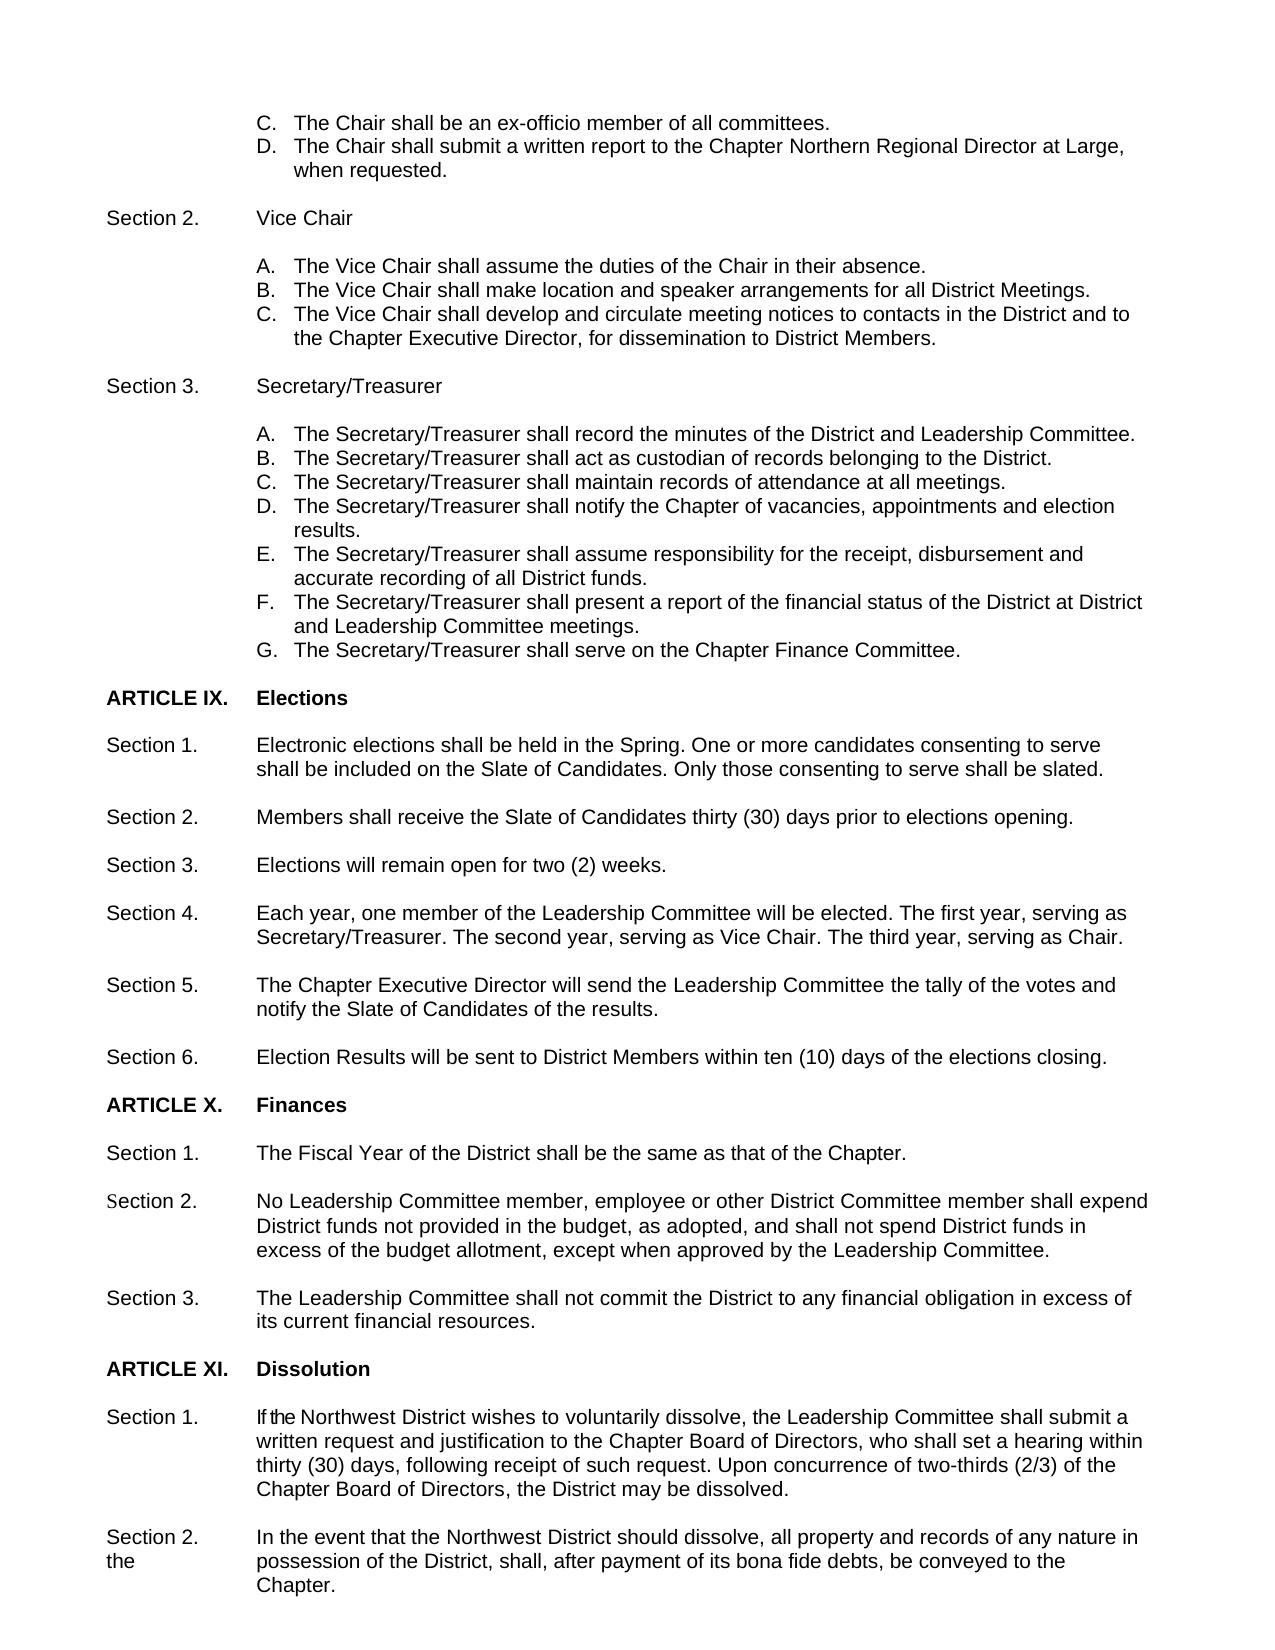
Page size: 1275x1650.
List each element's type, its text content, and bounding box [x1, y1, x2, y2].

text Section 6. Election Results will be sent to District Members within ten (10) days of the elections closing. [106, 1045, 1150, 1069]
list The Secretary/Treasurer shall notify the Chapter of vacancies, appointments and election results. [256, 494, 1150, 542]
text ARTICLE IX. Elections [106, 685, 1150, 709]
list The Secretary/Treasurer shall act as custodian of records belonging to the District. [256, 446, 1150, 470]
text Section 3. Secretary/Treasurer [106, 374, 1150, 398]
text Section 3. The Leadership Committee shall not commit the District to any financial obligation in excess of its current financial resources. [106, 1285, 1150, 1333]
text Section 2. Members shall receive the Slate of Candidates thirty (30) days prior to elections opening. [106, 805, 1150, 829]
text Section 1. If the Northwest District wishes to voluntarily dissolve, the Leadership Committee shall submit a written request and justification to the Chapter Board of Directors, who shall set a hearing within thirty (30) days, following receipt of such request. Upon concurrence of two-thirds (2/3) of the Chapter Board of Directors, the District may be dissolved. [106, 1405, 1150, 1501]
list The Secretary/Treasurer shall assume responsibility for the receipt, disbursement and accurate recording of all District funds. [256, 542, 1150, 589]
text Section 2. In the event that the Northwest District should dissolve, all property and records of any nature in the possession of the District, shall, after payment of its bona fide debts, be conveyed to the Chapter. [106, 1525, 1150, 1597]
list The Chair shall be an ex-officio member of all committees. [256, 110, 1150, 134]
text Section 3. Elections will remain open for two (2) weeks. [106, 853, 1150, 877]
list The Vice Chair shall develop and circulate meeting notices to contacts in the District and to the Chapter Executive Director, for dissemination to District Members. [256, 302, 1150, 350]
text ARTICLE X. Finances [106, 1093, 1150, 1117]
list The Secretary/Treasurer shall serve on the Chapter Finance Committee. [256, 637, 1150, 661]
list The Vice Chair shall make location and speaker arrangements for all District Meetings. [256, 278, 1150, 302]
text Section 1. The Fiscal Year of the District shall be the same as that of the Chapter. [106, 1141, 1150, 1164]
text Section 4. Each year, one member of the Leadership Committee will be elected. The first year, serving as Secretary/Treasurer. The second year, serving as Vice Chair. The third year, serving as Chair. [106, 901, 1150, 949]
list The Secretary/Treasurer shall record the minutes of the District and Leadership Committee. [256, 422, 1150, 446]
list The Secretary/Treasurer shall maintain records of attendance at all meetings. [256, 470, 1150, 494]
text Section 1. Electronic elections shall be held in the Spring. One or more candidates consenting to serve shall be included on the Slate of Candidates. Only those consenting to serve shall be slated. [106, 733, 1150, 781]
text ARTICLE XI. Dissolution [106, 1357, 1150, 1381]
list The Vice Chair shall assume the duties of the Chair in their absence. [256, 254, 1150, 278]
text Section 2. Vice Chair [106, 206, 1150, 230]
text Section 2. No Leadership Committee member, employee or other District Committee member shall expend District funds not provided in the budget, as adopted, and shall not spend District funds in excess of the budget allotment, except when approved by the Leadership Committee. [106, 1189, 1150, 1261]
list The Secretary/Treasurer shall present a report of the financial status of the District at District and Leadership Committee meetings. [256, 589, 1150, 637]
list The Chair shall submit a written report to the Chapter Northern Regional Director at Large, when requested. [256, 134, 1150, 182]
text Section 5. The Chapter Executive Director will send the Leadership Committee the tally of the votes and notify the Slate of Candidates of the results. [106, 973, 1150, 1021]
